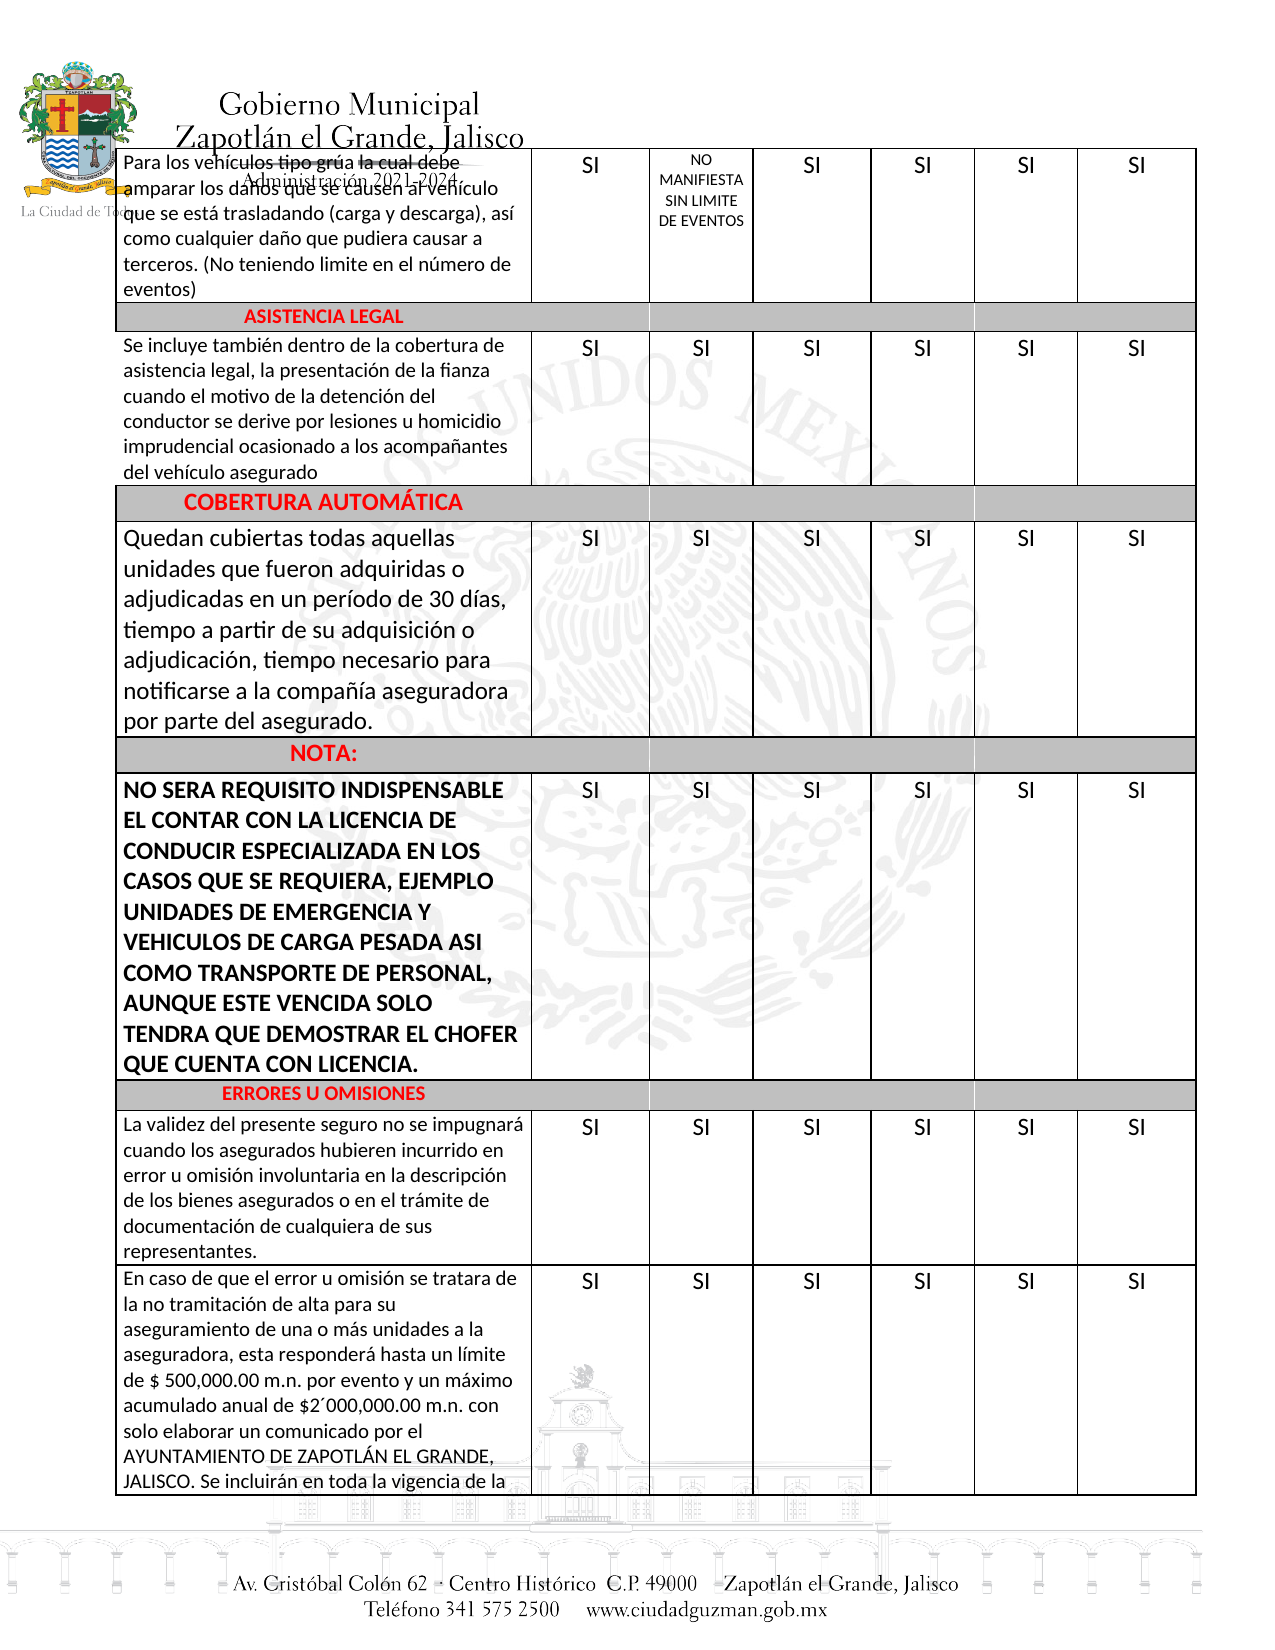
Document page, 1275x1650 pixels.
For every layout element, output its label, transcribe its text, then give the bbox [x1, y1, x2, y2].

table_cell ASISTENCIA LEGAL [117, 303, 531, 331]
table_cell SI [532, 522, 649, 736]
table_cell SI [754, 332, 870, 484]
table_cell SI [975, 332, 1077, 484]
table_cell SI [532, 1266, 649, 1494]
table_cell SI [1078, 774, 1195, 1079]
table_cell [531, 303, 649, 331]
table_cell SI [1078, 149, 1195, 302]
table_cell SI [975, 149, 1077, 302]
table_cell SI [872, 149, 974, 302]
table_cell SI [1078, 1111, 1195, 1264]
table_cell NO MANIFIESTA SIN LIMITE DE EVENTOS [650, 149, 752, 302]
table_cell SI [650, 332, 752, 484]
table_cell [1078, 303, 1195, 331]
table_cell Quedan cubiertas todas aquellas unidades que fueron adquiridas o adjudicadas en un período de 30 días, tiempo a partir de su adquisición o adjudicación, tiempo necesario para notificarse a la compañía aseguradora por parte del asegurado. [117, 522, 531, 736]
table_cell [531, 738, 649, 772]
table_cell ERRORES U OMISIONES [117, 1081, 531, 1110]
table_cell [1078, 486, 1195, 521]
table_cell Para los vehículos tipo grúa la cual debe amparar los daños que se causen al vehículo que se está trasladando (carga y descarga), así como cualquier daño que pudiera causar a terceros. (No teniendo limite en el número de eventos) [117, 149, 531, 302]
table_cell SI [975, 774, 1077, 1079]
table_cell [975, 303, 1078, 331]
table_cell SI [754, 522, 870, 736]
table_cell [753, 1081, 871, 1110]
table_cell [871, 303, 974, 331]
table_cell [871, 1081, 974, 1110]
table_cell SI [872, 332, 974, 484]
table_cell SI [872, 1111, 974, 1264]
picture [0, 14, 1216, 1650]
table_cell SI [532, 774, 649, 1079]
table_cell SI [975, 1266, 1077, 1494]
table_cell [650, 303, 753, 331]
table_cell COBERTURA AUTOMÁTICA [117, 486, 531, 521]
table_cell [753, 486, 871, 521]
table_cell SI [532, 149, 649, 302]
table_cell [1078, 1081, 1195, 1110]
table_cell SI [975, 522, 1077, 736]
table_cell [975, 1081, 1078, 1110]
table_cell SI [650, 522, 752, 736]
table_cell [753, 303, 871, 331]
table_cell [531, 1081, 649, 1110]
table_cell SI [754, 149, 870, 302]
table_cell [650, 738, 753, 772]
table_cell [650, 486, 753, 521]
table_cell SI [1078, 332, 1195, 484]
table_cell [871, 738, 974, 772]
table_cell SI [1078, 522, 1195, 736]
table_cell SI [650, 1266, 752, 1494]
table_cell NO SERA REQUISITO INDISPENSABLE EL CONTAR CON LA LICENCIA DE CONDUCIR ESPECIALIZADA EN LOS CASOS QUE SE REQUIERA, EJEMPLO UNIDADES DE EMERGENCIA Y VEHICULOS DE CARGA PESADA ASI COMO TRANSPORTE DE PERSONAL, AUNQUE ESTE VENCIDA SOLO TENDRA QUE DEMOSTRAR EL CHOFER QUE CUENTA CON LICENCIA. [117, 774, 531, 1079]
table_cell La validez del presente seguro no se impugnará cuando los asegurados hubieren incurrido en error u omisión involuntaria en la descripción de los bienes asegurados o en el trámite de documentación de cualquiera de sus representantes. [117, 1111, 531, 1264]
table_cell SI [1078, 1266, 1195, 1494]
table_cell SI [650, 1111, 752, 1264]
table_cell SI [872, 774, 974, 1079]
table_cell Se incluye también dentro de la cobertura de asistencia legal, la presentación de la fianza cuando el motivo de la detención del conductor se derive por lesiones u homicidio imprudencial ocasionado a los acompañantes del vehículo asegurado [116, 332, 531, 484]
table_cell [531, 486, 649, 521]
table_cell [871, 486, 974, 521]
table_cell SI [975, 1111, 1077, 1264]
table_cell SI [872, 522, 974, 736]
table_cell SI [532, 1111, 649, 1264]
table_cell SI [872, 1266, 974, 1494]
table_cell SI [650, 774, 752, 1079]
table_cell SI [754, 1111, 870, 1264]
table_cell [650, 1081, 753, 1110]
table_cell [975, 486, 1078, 521]
table_cell SI [754, 774, 870, 1079]
table_cell [753, 738, 871, 772]
table_cell [975, 738, 1078, 772]
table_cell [117, 1266, 531, 1494]
table_cell [1078, 738, 1195, 772]
table_cell SI [532, 332, 649, 484]
table_cell NOTA: [117, 738, 531, 772]
table_cell SI [754, 1266, 870, 1494]
